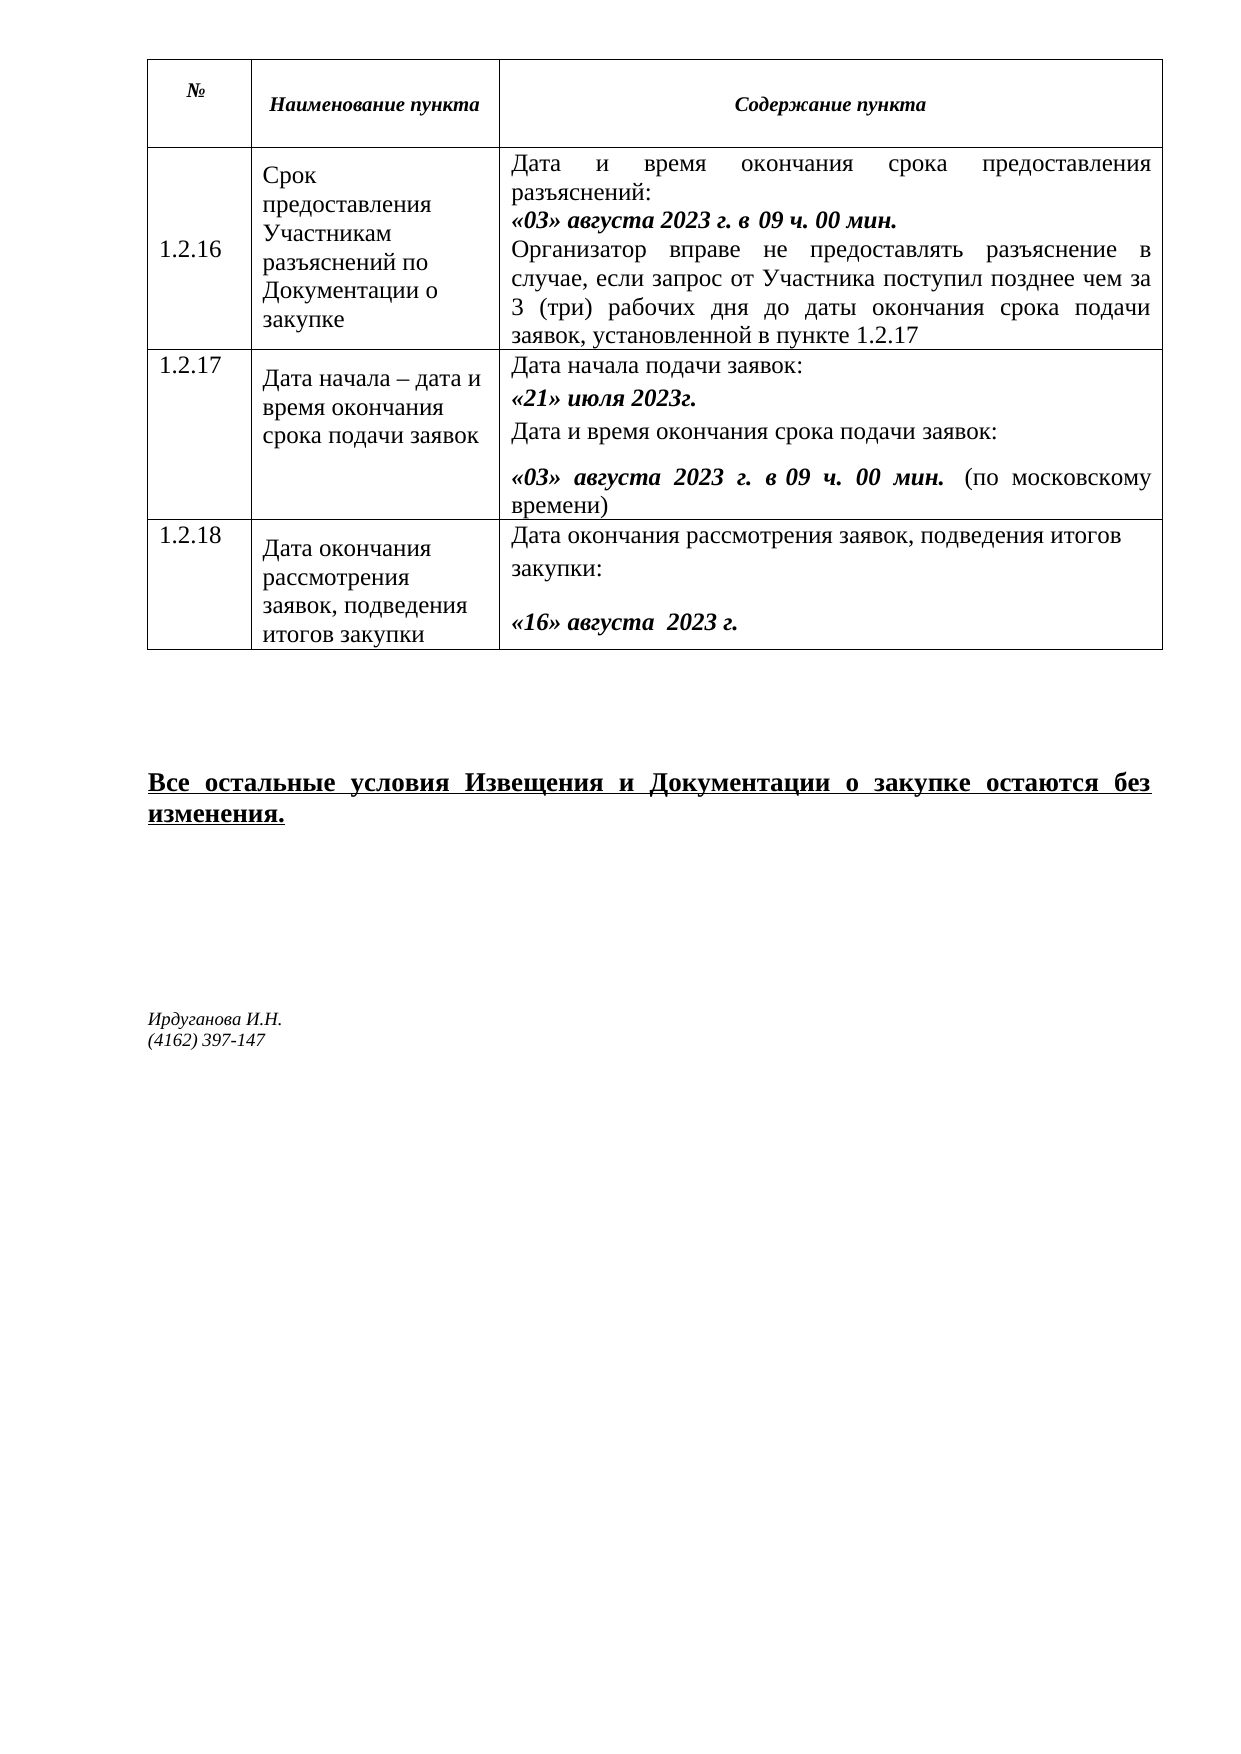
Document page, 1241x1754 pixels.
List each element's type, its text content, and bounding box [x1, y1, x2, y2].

table_header № [148, 60, 251, 147]
text (4162) 397-147 [148, 1029, 1152, 1051]
table_cell Срок предоставления Участникам разъяснений по Документации о закупке [252, 148, 499, 349]
table_cell 1.2.18 [148, 520, 251, 648]
table_cell 1.2.16 [148, 148, 251, 349]
table_cell 1.2.17 [148, 350, 251, 519]
text Все остальные условия Извещения и Документации о закупке остаются без изменения. [148, 794, 1152, 828]
text Все остальные условия Извещения и Документации о закупке остаются без изменения. [148, 766, 1152, 793]
table_header Наименование пункта [252, 60, 499, 147]
table_cell Дата начала – дата и время окончания срока подачи заявок [252, 350, 499, 519]
table_cell Дата окончания рассмотрения заявок, подведения итогов закупки [252, 520, 499, 648]
table_cell Дата окончания рассмотрения заявок, подведения итогов закупки: «16» августа 2023 г. [500, 520, 1162, 648]
text Ирдуганова И.Н. [148, 1008, 1152, 1029]
table_header Содержание пункта [500, 60, 1162, 147]
table_cell Дата и время окончания срока предоставления разъяснений: «03» августа 2023 г. в 09 ч. 00 мин. Организатор вправе не предоставлять разъяснение в случае, если запрос от Участника поступил позднее чем за 3 (три) рабочих дня до даты окончания срока подачи заявок, установленной в пункте 1.2.17 [500, 148, 1162, 349]
